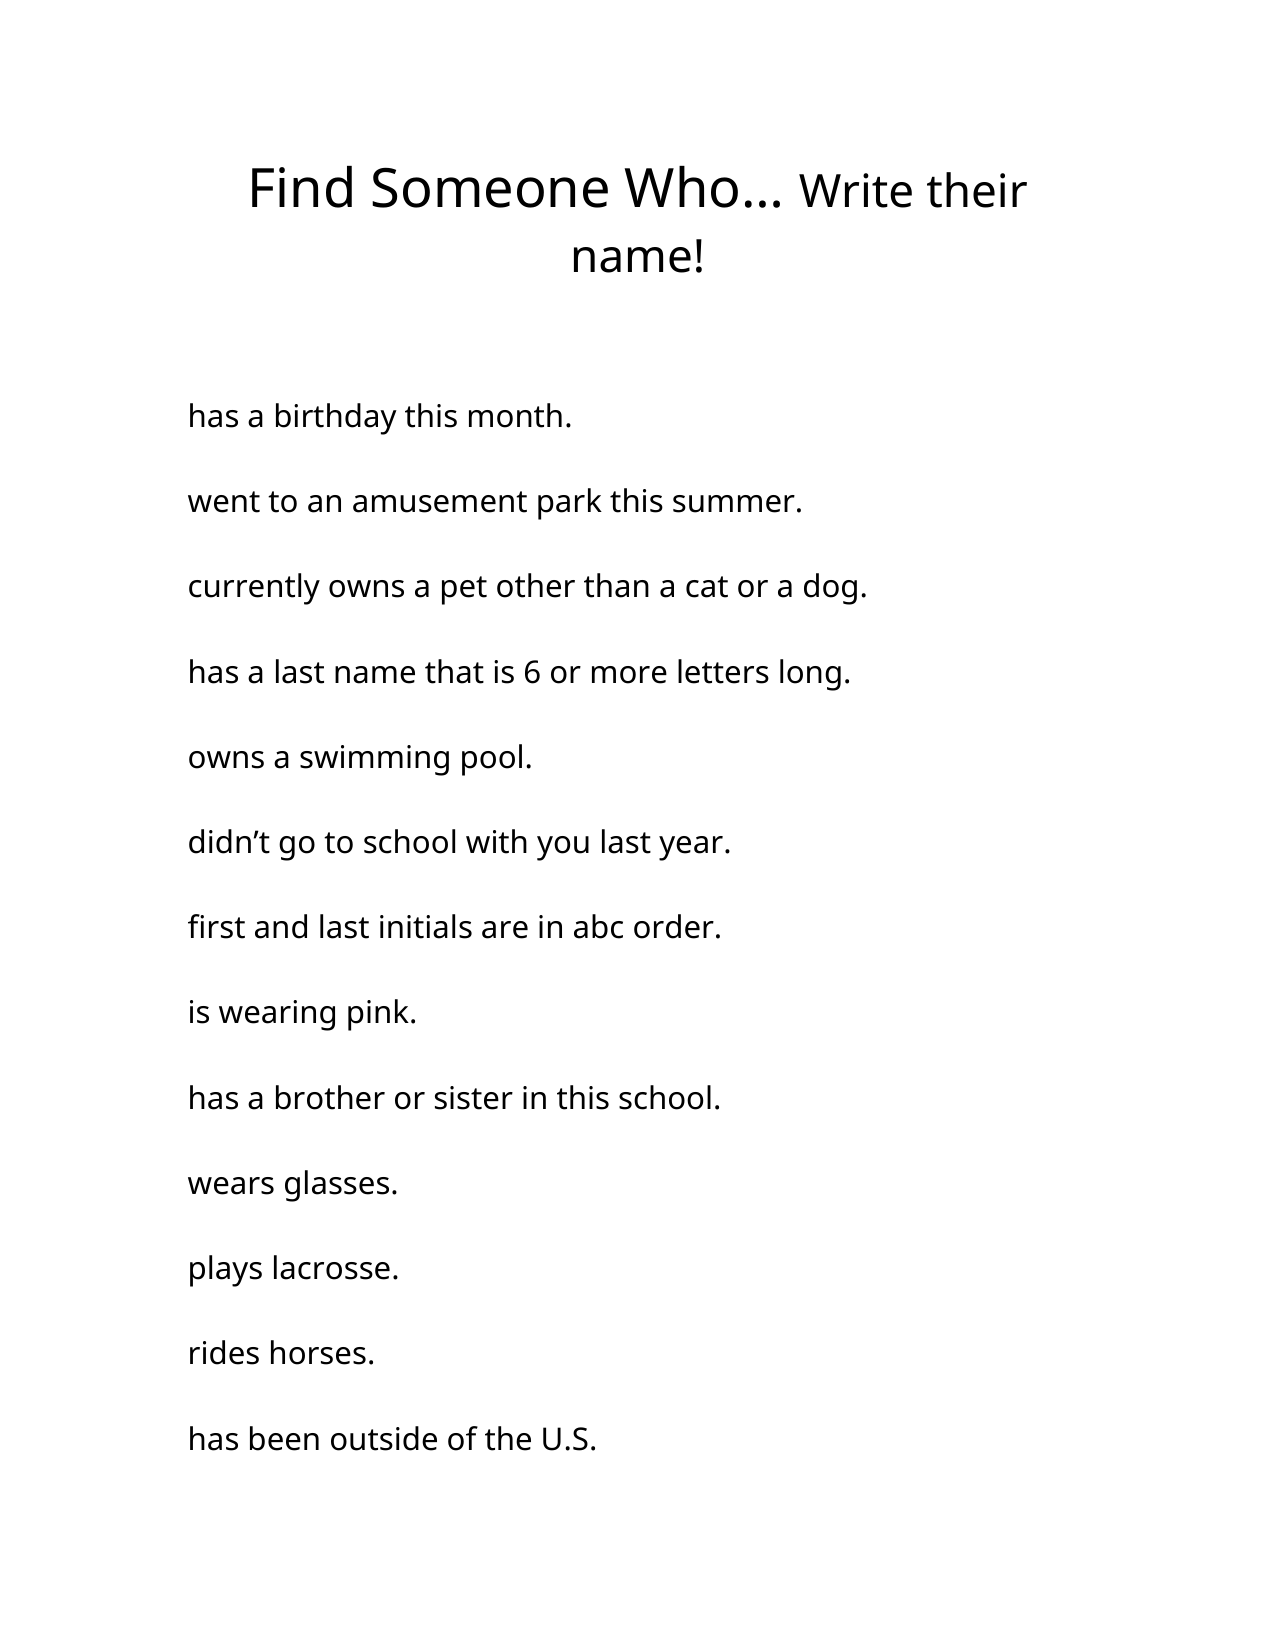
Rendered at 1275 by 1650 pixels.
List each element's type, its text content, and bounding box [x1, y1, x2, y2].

text is wearing pink. [187, 990, 1087, 1033]
text went to an amusement park this summer. [187, 479, 1087, 522]
text owns a swimming pool. [187, 735, 1087, 777]
text wears glasses. [187, 1161, 1087, 1203]
text currently owns a pet other than a cat or a dog. [187, 564, 1087, 607]
text didn’t go to school with you last year. [187, 820, 1087, 863]
text rides horses. [187, 1331, 1087, 1374]
text has a last name that is 6 or more letters long. [187, 649, 1087, 692]
text Find Someone Who… Write their name! [187, 150, 1087, 286]
text has been outside of the U.S. [187, 1416, 1087, 1459]
text has a brother or sister in this school. [187, 1076, 1087, 1118]
text has a birthday this month. [187, 394, 1087, 437]
text plays lacrosse. [187, 1246, 1087, 1289]
text first and last initials are in abc order. [187, 905, 1087, 948]
